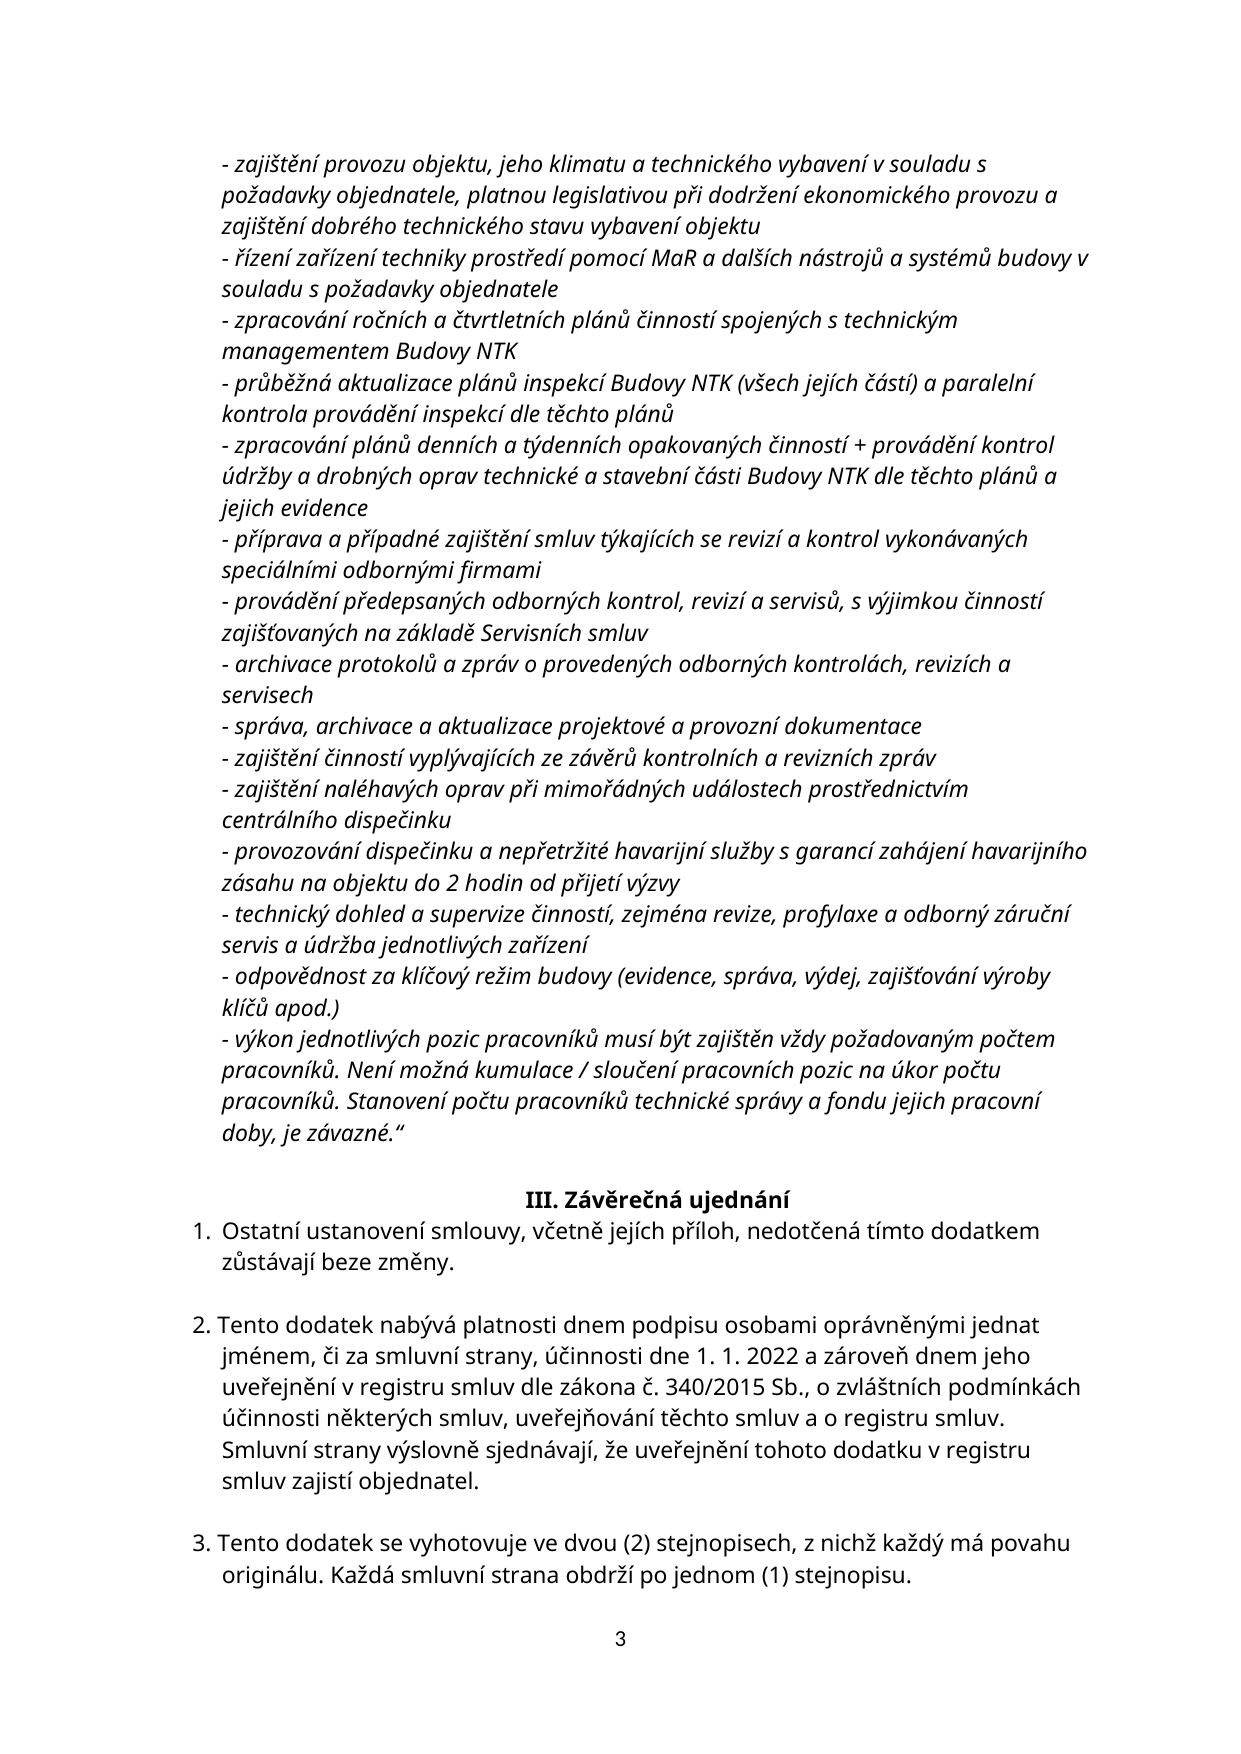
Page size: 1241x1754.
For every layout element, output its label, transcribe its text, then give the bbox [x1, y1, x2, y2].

text - zajištění naléhavých oprav při mimořádných událostech prostřednictvím centrálního dispečinku [222, 773, 1092, 835]
text 3. Tento dodatek se vyhotovuje ve dvou (2) stejnopisech, z nichž každý má povahu originálu. Každá smluvní strana obdrží po jednom (1) stejnopisu. [192, 1527, 1092, 1590]
text - archivace protokolů a zpráv o provedených odborných kontrolách, revizích a servisech [222, 648, 1092, 710]
text - zpracování plánů denních a týdenních opakovaných činností + provádění kontrol údržby a drobných oprav technické a stavební části Budovy NTK dle těchto plánů a jejich evidence [222, 429, 1092, 523]
text - technický dohled a supervize činností, zejména revize, profylaxe a odborný záruční servis a údržba jednotlivých zařízení [222, 898, 1092, 960]
text - správa, archivace a aktualizace projektové a provozní dokumentace [222, 710, 1092, 741]
text - zpracování ročních a čtvrtletních plánů činností spojených s technickým managementem Budovy NTK [222, 304, 1092, 366]
text 2. Tento dodatek nabývá platnosti dnem podpisu osobami oprávněnými jednat jménem, či za smluvní strany, účinnosti dne 1. 1. 2022 a zároveň dnem jeho uveřejnění v registru smluv dle zákona č. 340/2015 Sb., o zvláštních podmínkách účinnosti některých smluv, uveřejňování těchto smluv a o registru smluv. Smluvní strany výslovně sjednávají, že uveřejnění tohoto dodatku v registru smluv zajistí objednatel. [192, 1309, 1092, 1496]
text - výkon jednotlivých pozic pracovníků musí být zajištěn vždy požadovaným počtem pracovníků. Není možná kumulace / sloučení pracovních pozic na úkor počtu pracovníků. Stanovení počtu pracovníků technické správy a fondu jejich pracovní doby, je závazné.“ [222, 1023, 1092, 1148]
text - odpovědnost za klíčový režim budovy (evidence, správa, výdej, zajišťování výroby klíčů apod.) [222, 960, 1092, 1023]
text - provozování dispečinku a nepřetržité havarijní služby s garancí zahájení havarijního zásahu na objektu do 2 hodin od přijetí výzvy [222, 835, 1092, 898]
text - řízení zařízení techniky prostředí pomocí MaR a dalších nástrojů a systémů budovy v souladu s požadavky objednatele [222, 241, 1092, 304]
list Ostatní ustanovení smlouvy, včetně jejích příloh, nedotčená tímto dodatkem zůstávají beze změny. [192, 1215, 1092, 1277]
text - zajištění provozu objektu, jeho klimatu a technického vybavení v souladu s požadavky objednatele, platnou legislativou při dodržení ekonomického provozu a zajištění dobrého technického stavu vybavení objektu [222, 148, 1092, 241]
text - zajištění činností vyplývajících ze závěrů kontrolních a revizních zpráv [222, 741, 1092, 773]
list III. Závěrečná ujednání [223, 1184, 1092, 1215]
text - průběžná aktualizace plánů inspekcí Budovy NTK (všech jejích částí) a paralelní kontrola provádění inspekcí dle těchto plánů [222, 366, 1092, 429]
text - příprava a případné zajištění smluv týkajících se revizí a kontrol vykonávaných speciálními odbornými firmami [222, 523, 1092, 585]
text - provádění předepsaných odborných kontrol, revizí a servisů, s výjimkou činností zajišťovaných na základě Servisních smluv [222, 585, 1092, 648]
